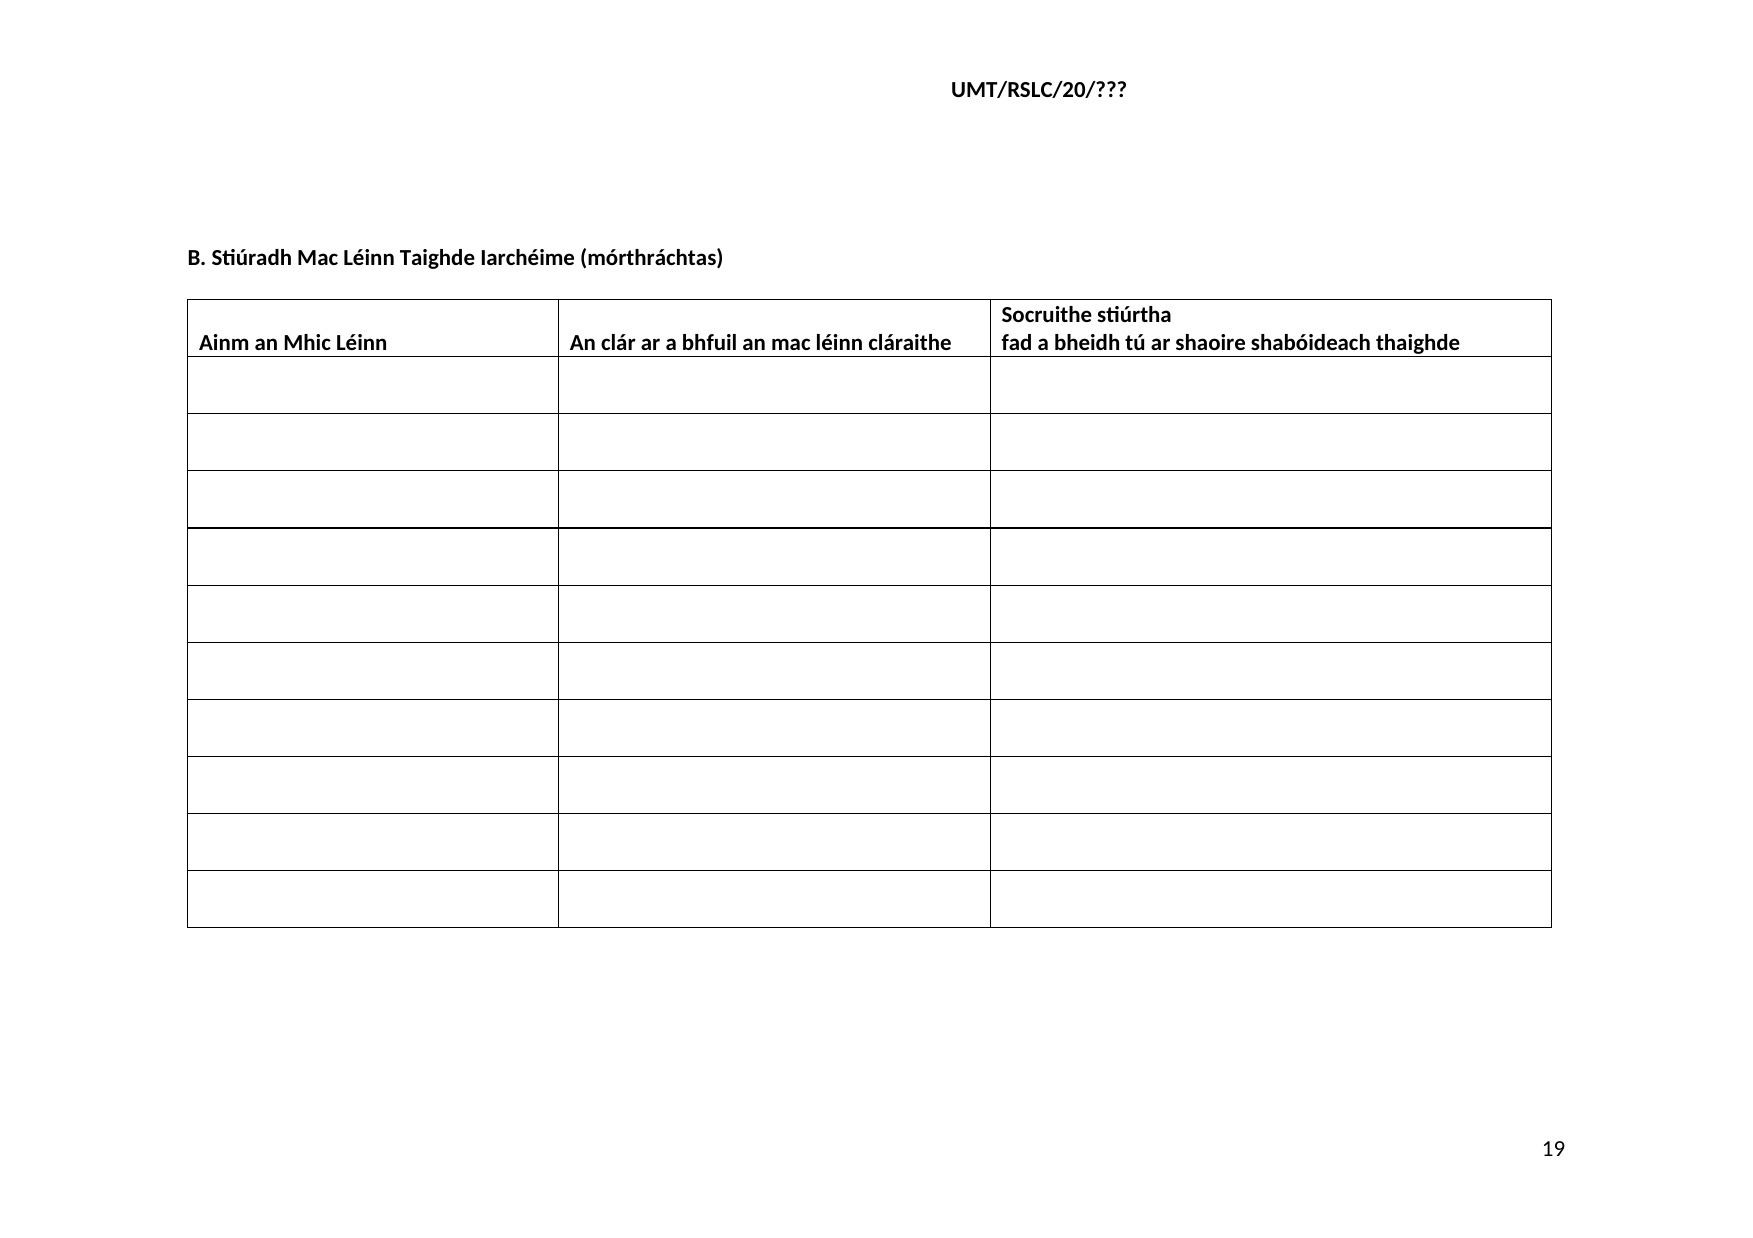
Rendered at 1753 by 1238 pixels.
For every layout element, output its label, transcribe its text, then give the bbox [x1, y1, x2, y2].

table_cell [188, 814, 558, 870]
table_cell [559, 871, 990, 927]
table_cell [991, 471, 1551, 527]
table_cell [991, 814, 1551, 870]
table_cell [188, 414, 558, 470]
table_cell [991, 357, 1551, 413]
table_cell [991, 586, 1551, 642]
table_cell [991, 643, 1551, 699]
table_header Ainm an Mhic Léinn [188, 300, 558, 356]
table_cell [188, 529, 558, 584]
table_cell [559, 814, 990, 870]
table_cell [188, 586, 558, 642]
table_cell [559, 414, 990, 470]
table_cell [188, 471, 558, 527]
table_cell [559, 586, 990, 642]
table_cell [559, 529, 990, 584]
table_cell [559, 643, 990, 699]
text B. Stiúradh Mac Léinn Taighde Iarchéime (mórthráchtas) [187, 243, 1565, 271]
table_cell [188, 757, 558, 813]
table_cell [188, 643, 558, 699]
table_cell [559, 357, 990, 413]
table_cell [991, 700, 1551, 756]
table_cell [991, 414, 1551, 470]
table_cell [991, 529, 1551, 584]
table_header An clár ar a bhfuil an mac léinn cláraithe [559, 300, 990, 356]
table_cell [188, 871, 558, 927]
table_header Socruithe stiúrtha fad a bheidh tú ar shaoire shabóideach thaighde [991, 300, 1551, 356]
table_cell [559, 471, 990, 527]
table_cell [188, 357, 558, 413]
table_cell [559, 700, 990, 756]
table_cell [991, 757, 1551, 813]
table_cell [188, 700, 558, 756]
table_cell [559, 757, 990, 813]
table_cell [991, 871, 1551, 927]
